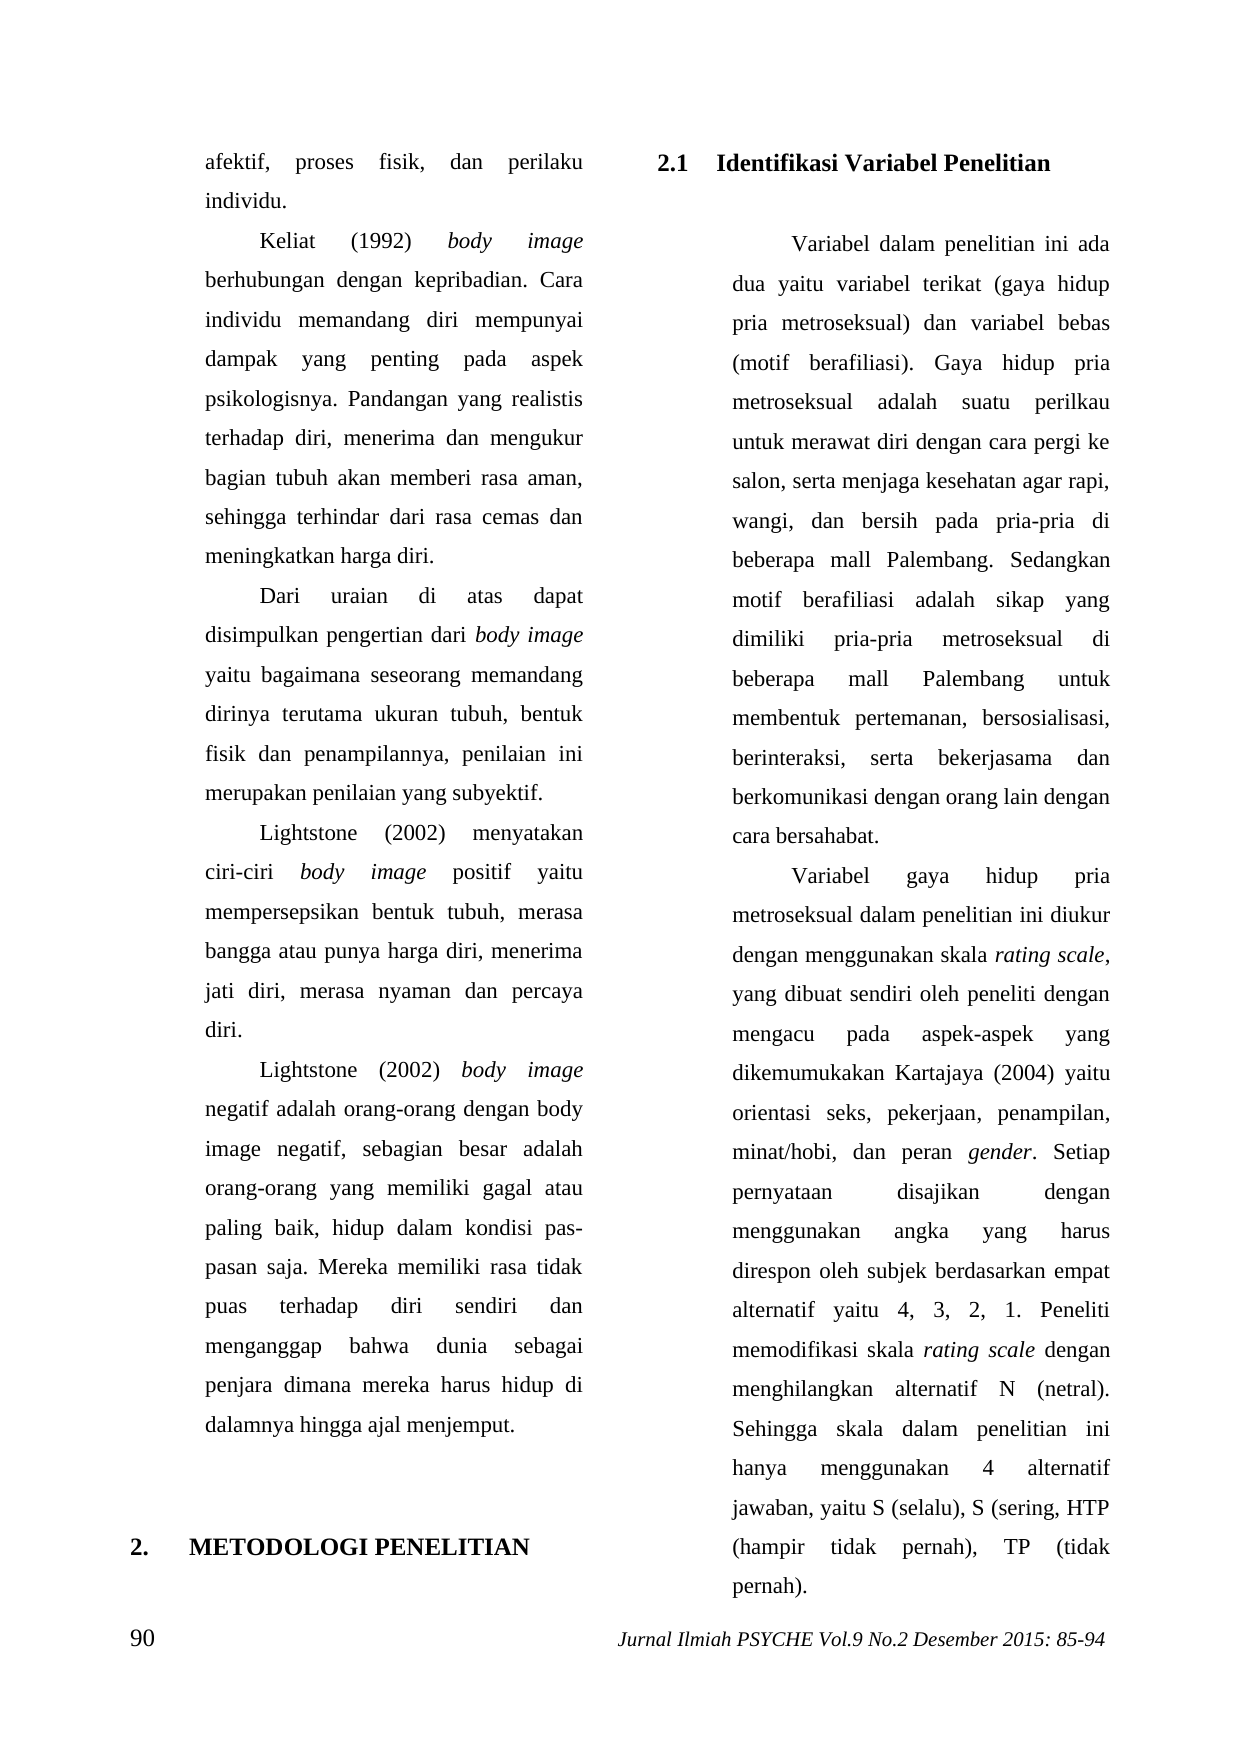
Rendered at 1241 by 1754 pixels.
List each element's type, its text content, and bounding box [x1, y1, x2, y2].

text Lightstone (2002) menyatakan ciri-ciri body image positif yaitu mempersepsikan bentuk tubuh, merasa bangga atau punya harga diri, menerima jati diri, merasa nyaman dan percaya diri. [205, 819, 583, 1043]
text Keliat (1992) body image berhubungan dengan kepribadian. Cara individu memandang diri mempunyai dampak yang penting pada aspek psikologisnya. Pandangan yang realistis terhadap diri, menerima dan mengukur bagian tubuh akan memberi rasa aman, sehingga terhindar dari rasa cemas dan meningkatkan harga diri. [205, 227, 583, 569]
text Dari uraian di atas dapat disimpulkan pengertian dari body image yaitu bagaimana seseorang memandang dirinya terutama ukuran tubuh, bentuk fisik dan penampilannya, penilaian ini merupakan penilaian yang subyektif. [205, 582, 583, 806]
text Variabel dalam penelitian ini ada dua yaitu variabel terikat (gaya hidup pria metroseksual) dan variabel bebas (motif berafiliasi). Gaya hidup pria metroseksual adalah suatu perilkau untuk merawat diri dengan cara pergi ke salon, serta menjaga kesehatan agar rapi, wangi, dan bersih pada pria-pria di beberapa mall Palembang. Sedangkan motif berafiliasi adalah sikap yang dimiliki pria-pria metroseksual di beberapa mall Palembang untuk membentuk pertemanan, bersosialisasi, berinteraksi, serta bekerjasama dan berkomunikasi dengan orang lain dengan cara bersahabat. [732, 230, 1110, 849]
text Variabel gaya hidup pria metroseksual dalam penelitian ini diukur dengan menggunakan skala rating scale, yang dibuat sendiri oleh peneliti dengan mengacu pada aspek-aspek yang dikemumukakan Kartajaya (2004) yaitu orientasi seks, pekerjaan, penampilan, minat/hobi, dan peran gender. Setiap pernyataan disajikan dengan menggunakan angka yang harus direspon oleh subjek berdasarkan empat alternatif yaitu 4, 3, 2, 1. Peneliti memodifikasi skala rating scale dengan menghilangkan alternatif N (netral). Sehingga skala dalam penelitian ini hanya menggunakan 4 alternatif jawaban, yaitu S (selalu), S (sering, HTP (hampir tidak pernah), TP (tidak pernah). [732, 862, 1110, 1599]
text Lightstone (2002) body image negatif adalah orang-orang dengan body image negatif, sebagian besar adalah orang-orang yang memiliki gagal atau paling baik, hidup dalam kondisi pas-pasan saja. Mereka memiliki rasa tidak puas terhadap diri sendiri dan menganggap bahwa dunia sebagai penjara dimana mereka harus hidup di dalamnya hingga ajal menjemput. [205, 1056, 583, 1437]
list METODOLOGI PENELITIAN [130, 1532, 583, 1561]
list Identifikasi Variabel Penelitian [657, 148, 1110, 176]
